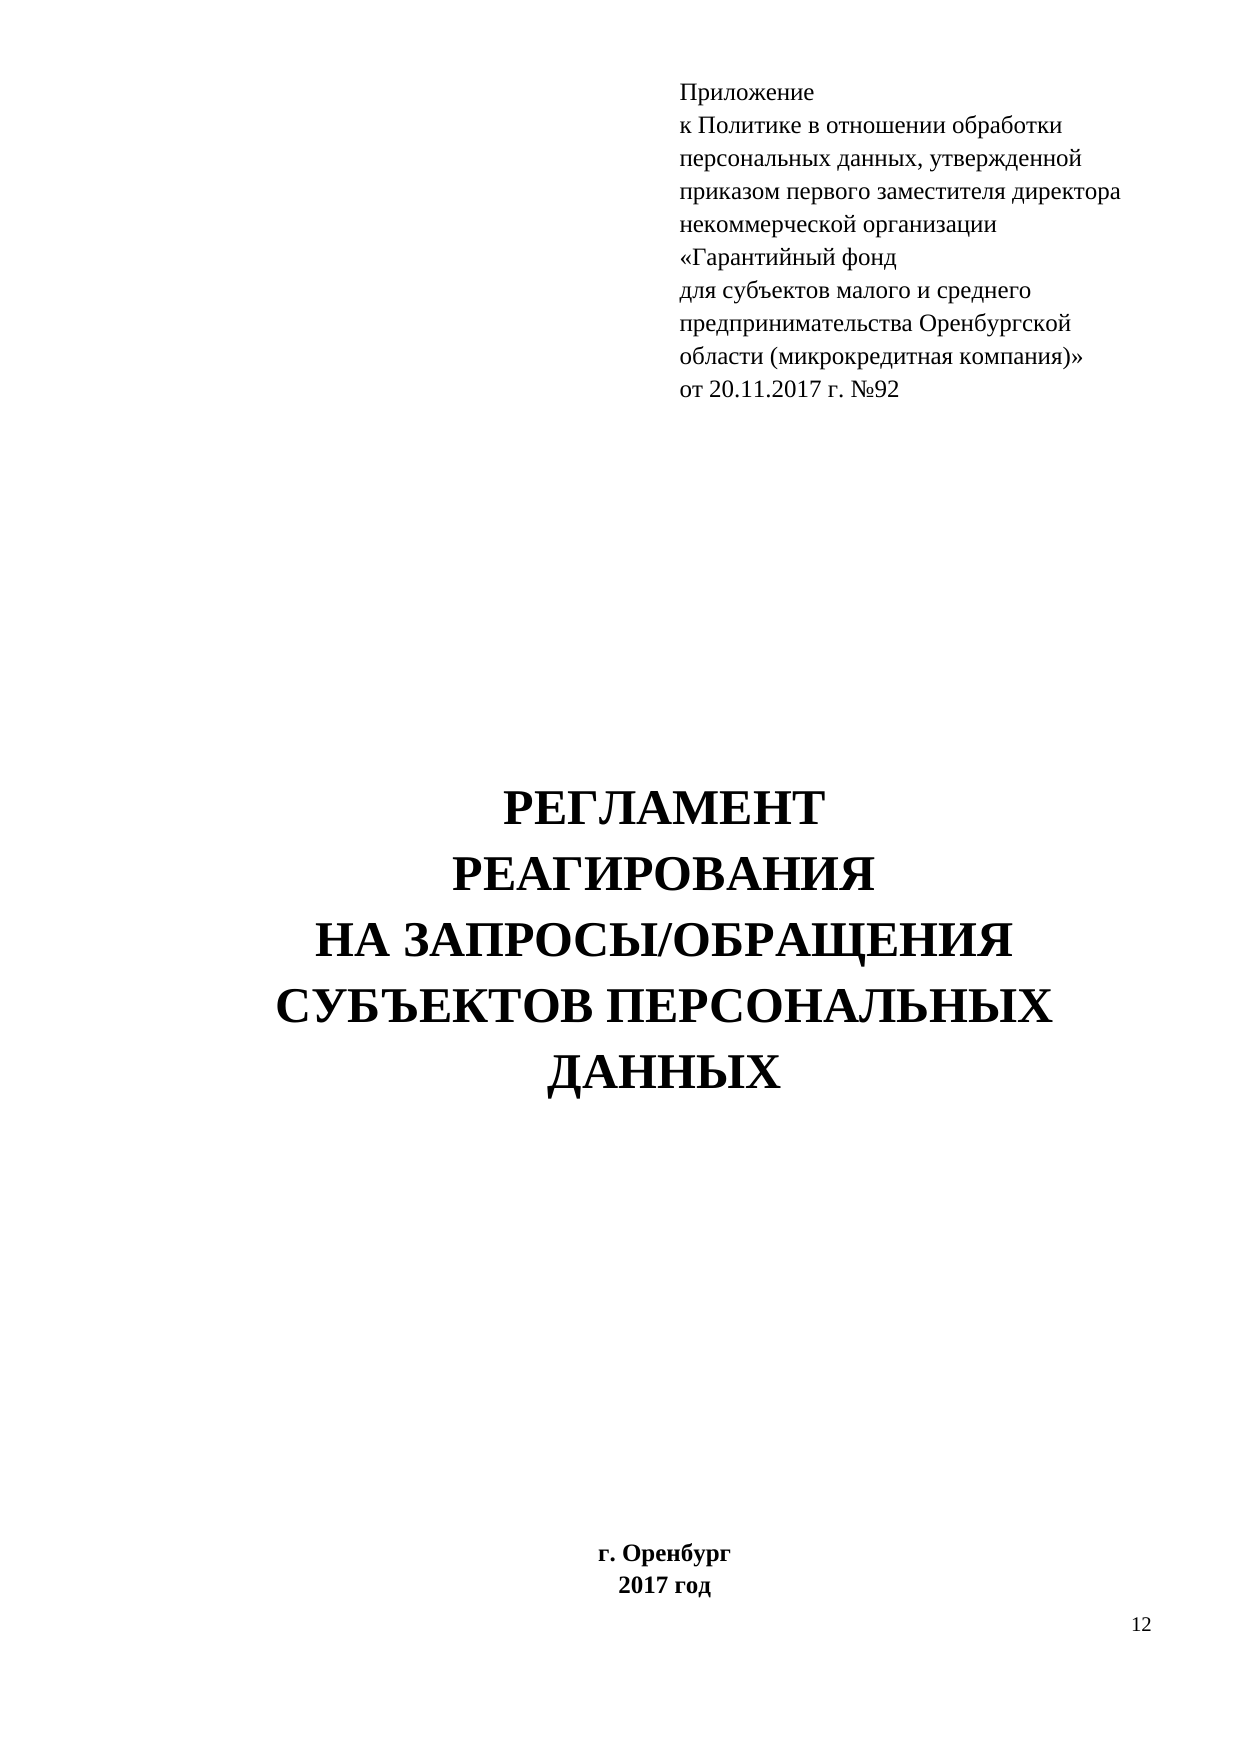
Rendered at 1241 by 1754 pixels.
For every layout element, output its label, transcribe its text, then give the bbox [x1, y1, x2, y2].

text СУБЪЕКТОВ ПЕРСОНАЛЬНЫХ ДАННЫХ [177, 976, 1152, 1100]
text Приложение [679, 77, 1152, 106]
text г. Оренбург [177, 1538, 1152, 1566]
text РЕАГИРОВАНИЯ [177, 844, 1152, 902]
text НА ЗАПРОСЫ/ОБРАЩЕНИЯ [177, 910, 1152, 968]
text РЕГЛАМЕНТ [177, 778, 1152, 836]
text 2017 год [177, 1571, 1152, 1599]
text от 20.11.2017 г. №92 [679, 374, 1152, 403]
text для субъектов малого и среднего предпринимательства Оренбургской области (микрокредитная компания)» [679, 275, 1152, 370]
text к Политике в отношении обработки персональных данных, утвержденной приказом первого заместителя директора некоммерческой организации «Гарантийный фонд [679, 110, 1152, 271]
